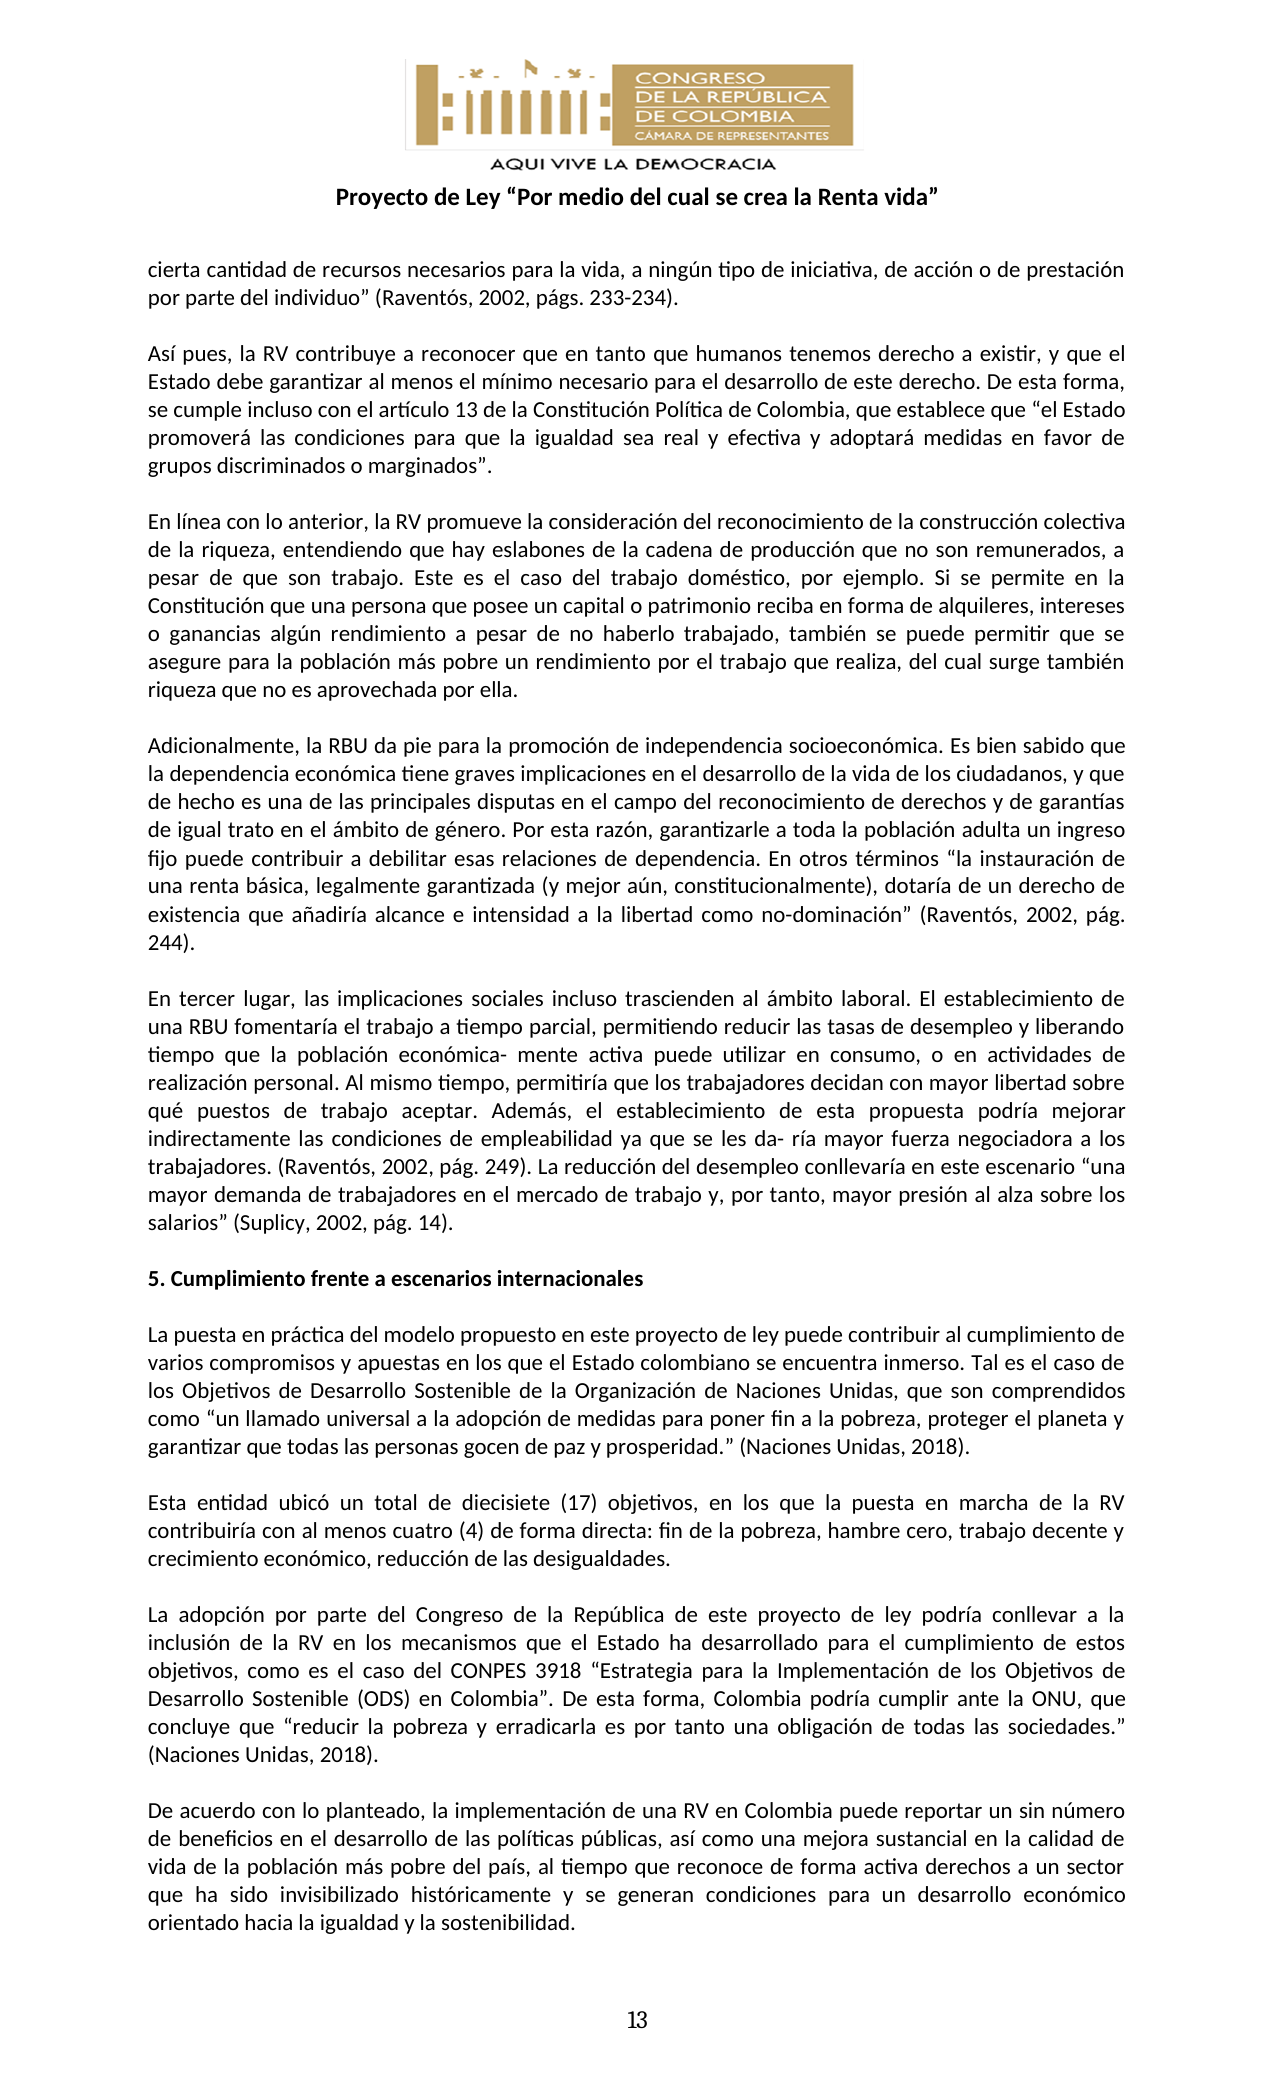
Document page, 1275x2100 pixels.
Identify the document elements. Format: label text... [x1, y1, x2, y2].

text Esta entidad ubicó un total de diecisiete (17) objetivos, en los que la puesta en marcha de la RV contribuiría con al menos cuatro (4) de forma directa: fin de la pobreza, hambre cero, trabajo decente y crecimiento económico, reducción de las desigualdades. [148, 1488, 1127, 1572]
picture [404, 59, 865, 174]
text En línea con lo anterior, la RV promueve la consideración del reconocimiento de la construcción colectiva de la riqueza, entendiendo que hay eslabones de la cadena de producción que no son remunerados, a pesar de que son trabajo. Este es el caso del trabajo doméstico, por ejemplo. Si se permite en la Constitución que una persona que posee un capital o patrimonio reciba en forma de alquileres, intereses o ganancias algún rendimiento a pesar de no haberlo trabajado, también se puede permitir que se asegure para la población más pobre un rendimiento por el trabajo que realiza, del cual surge también riqueza que no es aprovechada por ella. [148, 507, 1127, 703]
text La adopción por parte del Congreso de la República de este proyecto de ley podría conllevar a la inclusión de la RV en los mecanismos que el Estado ha desarrollado para el cumplimiento de estos objetivos, como es el caso del CONPES 3918 “Estrategia para la Implementación de los Objetivos de Desarrollo Sostenible (ODS) en Colombia”. De esta forma, Colombia podría cumplir ante la ONU, que concluye que “reducir la pobreza y erradicarla es por tanto una obligación de todas las sociedades.” (Naciones Unidas, 2018). [148, 1600, 1127, 1768]
text De acuerdo con lo planteado, la implementación de una RV en Colombia puede reportar un sin número de beneficios en el desarrollo de las políticas públicas, así como una mejora sustancial en la calidad de vida de la población más pobre del país, al tiempo que reconoce de forma activa derechos a un sector que ha sido invisibilizado históricamente y se generan condiciones para un desarrollo económico orientado hacia la igualdad y la sostenibilidad. [148, 1796, 1127, 1936]
text 5. Cumplimiento frente a escenarios internacionales [148, 1264, 1127, 1292]
text Así pues, la RV contribuye a reconocer que en tanto que humanos tenemos derecho a existir, y que el Estado debe garantizar al menos el mínimo necesario para el desarrollo de este derecho. De esta forma, se cumple incluso con el artículo 13 de la Constitución Política de Colombia, que establece que “el Estado promoverá las condiciones para que la igualdad sea real y efectiva y adoptará medidas en favor de grupos discriminados o marginados”. [148, 339, 1127, 479]
text En tercer lugar, las implicaciones sociales incluso trascienden al ámbito laboral. El establecimiento de una RBU fomentaría el trabajo a tiempo parcial, permitiendo reducir las tasas de desempleo y liberando tiempo que la población económica- mente activa puede utilizar en consumo, o en actividades de realización personal. Al mismo tiempo, permitiría que los trabajadores decidan con mayor libertad sobre qué puestos de trabajo aceptar. Además, el establecimiento de esta propuesta podría mejorar indirectamente las condiciones de empleabilidad ya que se les da- ría mayor fuerza negociadora a los trabajadores. (Raventós, 2002, pág. 249). La reducción del desempleo conllevaría en este escenario “una mayor demanda de trabajadores en el mercado de trabajo y, por tanto, mayor presión al alza sobre los salarios” (Suplicy, 2002, pág. 14). [148, 984, 1127, 1236]
text Adicionalmente, la RBU da pie para la promoción de independencia socioeconómica. Es bien sabido que la dependencia económica tiene graves implicaciones en el desarrollo de la vida de los ciudadanos, y que de hecho es una de las principales disputas en el campo del reconocimiento de derechos y de garantías de igual trato en el ámbito de género. Por esta razón, garantizarle a toda la población adulta un ingreso fijo puede contribuir a debilitar esas relaciones de dependencia. En otros términos “la instauración de una renta básica, legalmente garantizada (y mejor aún, constitucionalmente), dotaría de un derecho de existencia que añadiría alcance e intensidad a la libertad como no-dominación” (Raventós, 2002, pág. 244). [148, 732, 1127, 956]
text La puesta en práctica del modelo propuesto en este proyecto de ley puede contribuir al cumplimiento de varios compromisos y apuestas en los que el Estado colombiano se encuentra inmerso. Tal es el caso de los Objetivos de Desarrollo Sostenible de la Organización de Naciones Unidas, que son comprendidos como “un llamado universal a la adopción de medidas para poner fin a la pobreza, proteger el planeta y garantizar que todas las personas gocen de paz y prosperidad.” (Naciones Unidas, 2018). [148, 1320, 1127, 1460]
